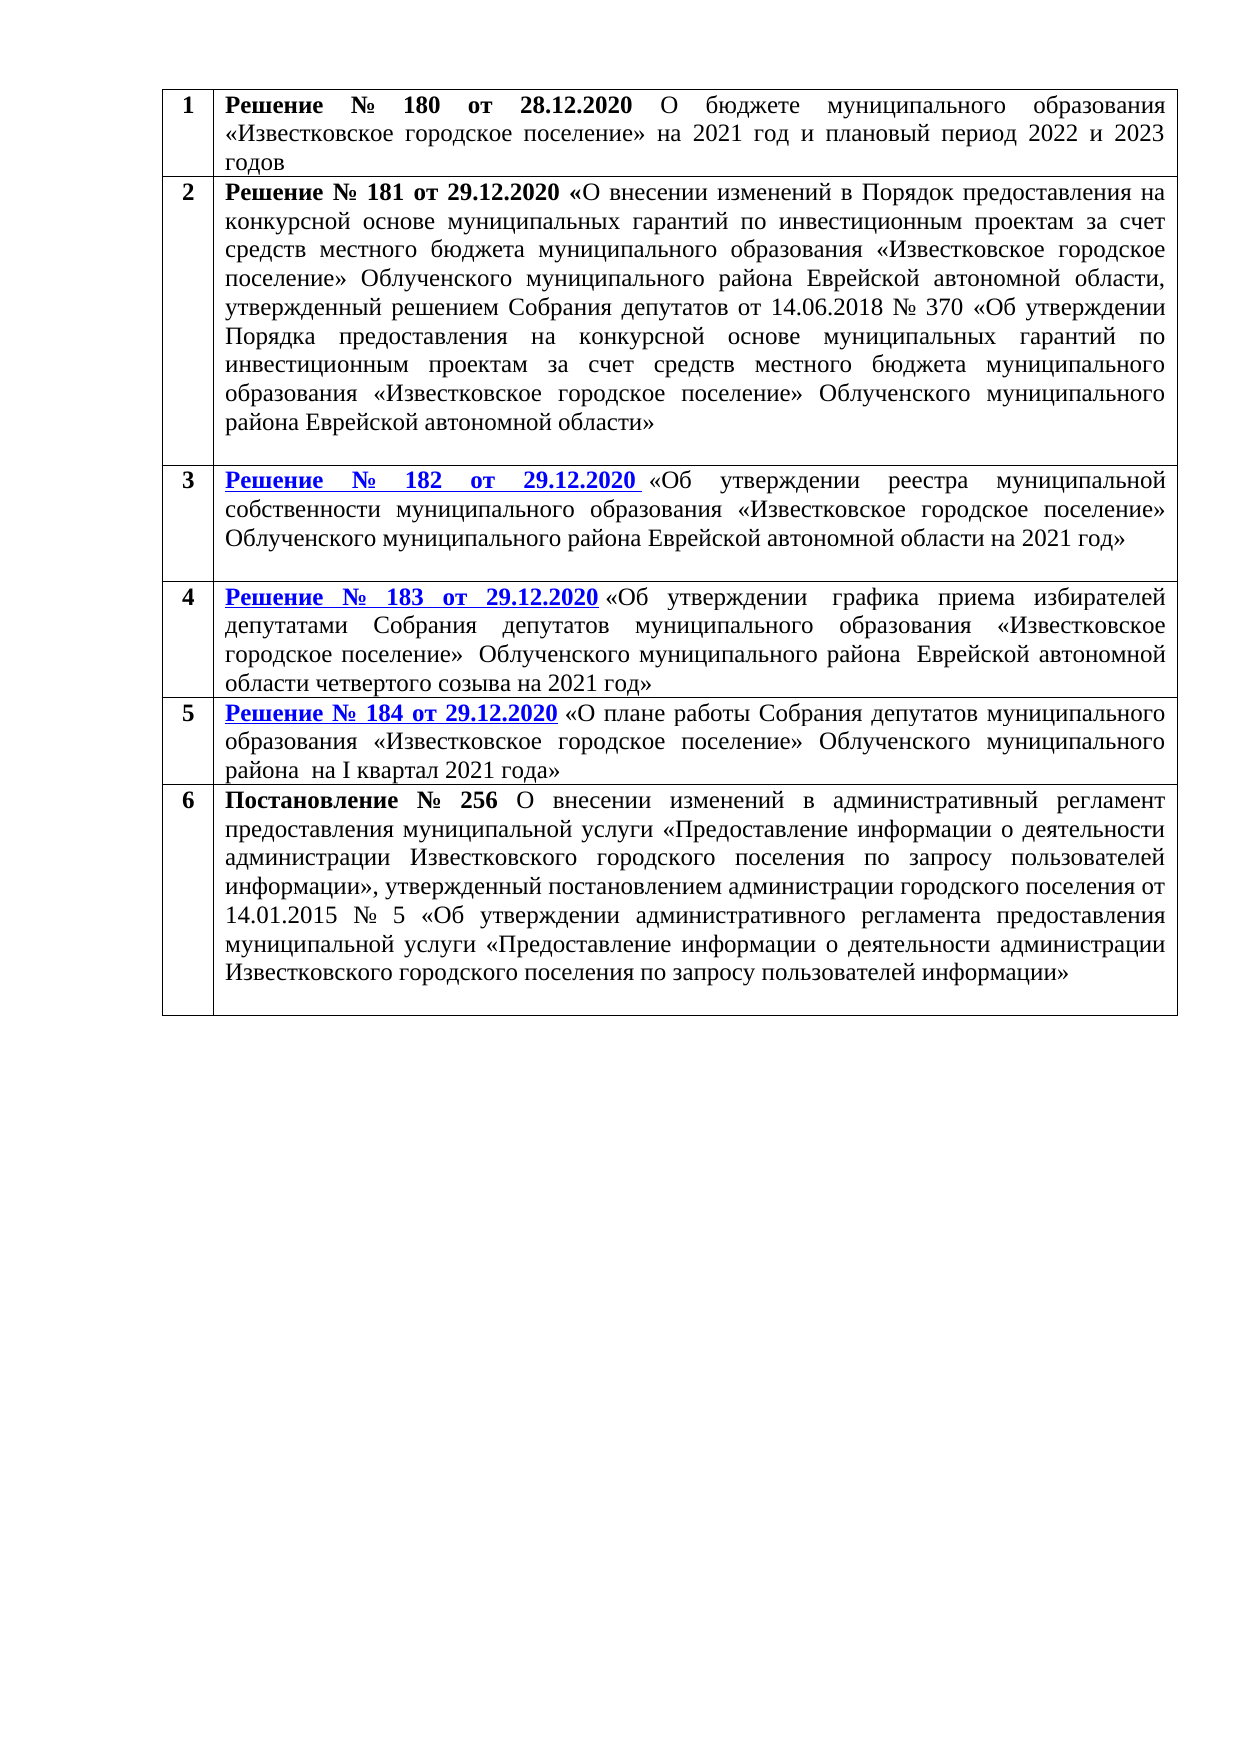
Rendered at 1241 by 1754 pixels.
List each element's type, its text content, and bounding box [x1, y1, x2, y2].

table_header Решение № 180 от 28.12.2020 О бюджете муниципального образования «Известковское городское поселение» на 2021 год и плановый период 2022 и 2023 годов [214, 90, 1177, 176]
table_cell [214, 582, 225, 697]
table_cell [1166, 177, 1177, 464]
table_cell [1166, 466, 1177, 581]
table_header 1 [163, 90, 213, 176]
table_cell 3 [163, 466, 213, 581]
table_cell 6 [163, 785, 213, 1015]
table_cell Решение № 183 от 29.12.2020 «Об утверждении графика приема избирателей депутатами Собрания депутатов муниципального образования «Известковское городское поселение» Облученского муниципального района Еврейской автономной области четвертого созыва на 2021 год» [652, 582, 1177, 697]
table_cell 2 [163, 177, 213, 464]
table_cell 4 [163, 582, 213, 697]
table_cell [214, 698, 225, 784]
table_cell Решение № 184 от 29.12.2020 «О плане работы Собрания депутатов муниципального образования «Известковское городское поселение» Облученского муниципального района на I квартал 2021 года» [560, 698, 1177, 784]
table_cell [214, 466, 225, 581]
table_cell Постановление № 256 О внесении изменений в административный регламент предоставления муниципальной услуги «Предоставление информации о деятельности администрации Известковского городского поселения по запросу пользователей информации», утвержденный постановлением администрации городского поселения от 14.01.2015 № 5 «Об утверждении административного регламента предоставления муниципальной услуги «Предоставление информации о деятельности администрации Известковского городского поселения по запросу пользователей информации» [214, 785, 1177, 1015]
table_cell 5 [163, 698, 213, 784]
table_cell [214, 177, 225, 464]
